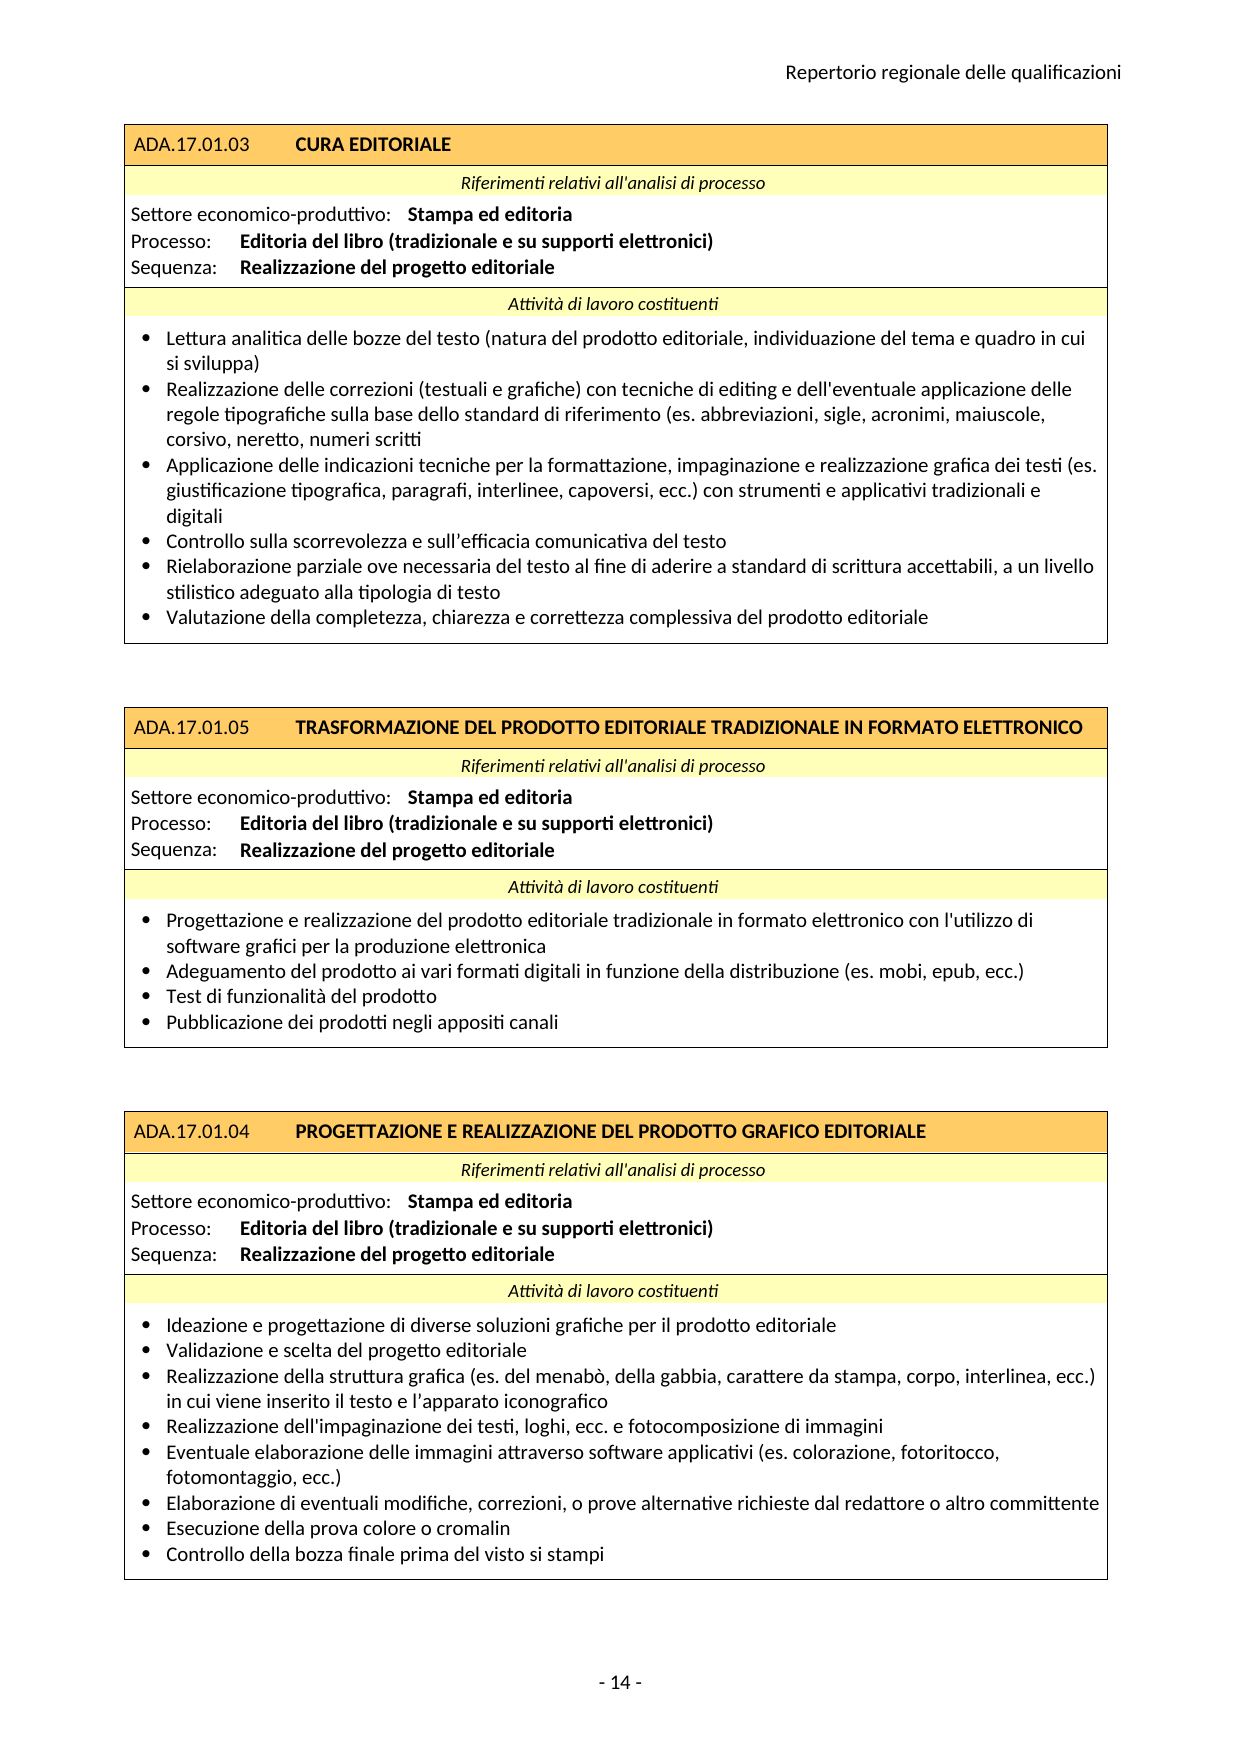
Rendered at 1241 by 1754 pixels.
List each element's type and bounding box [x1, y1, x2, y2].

table_header [118, 118, 1121, 650]
table_header [118, 701, 1121, 1054]
table_header [118, 1105, 1121, 1586]
